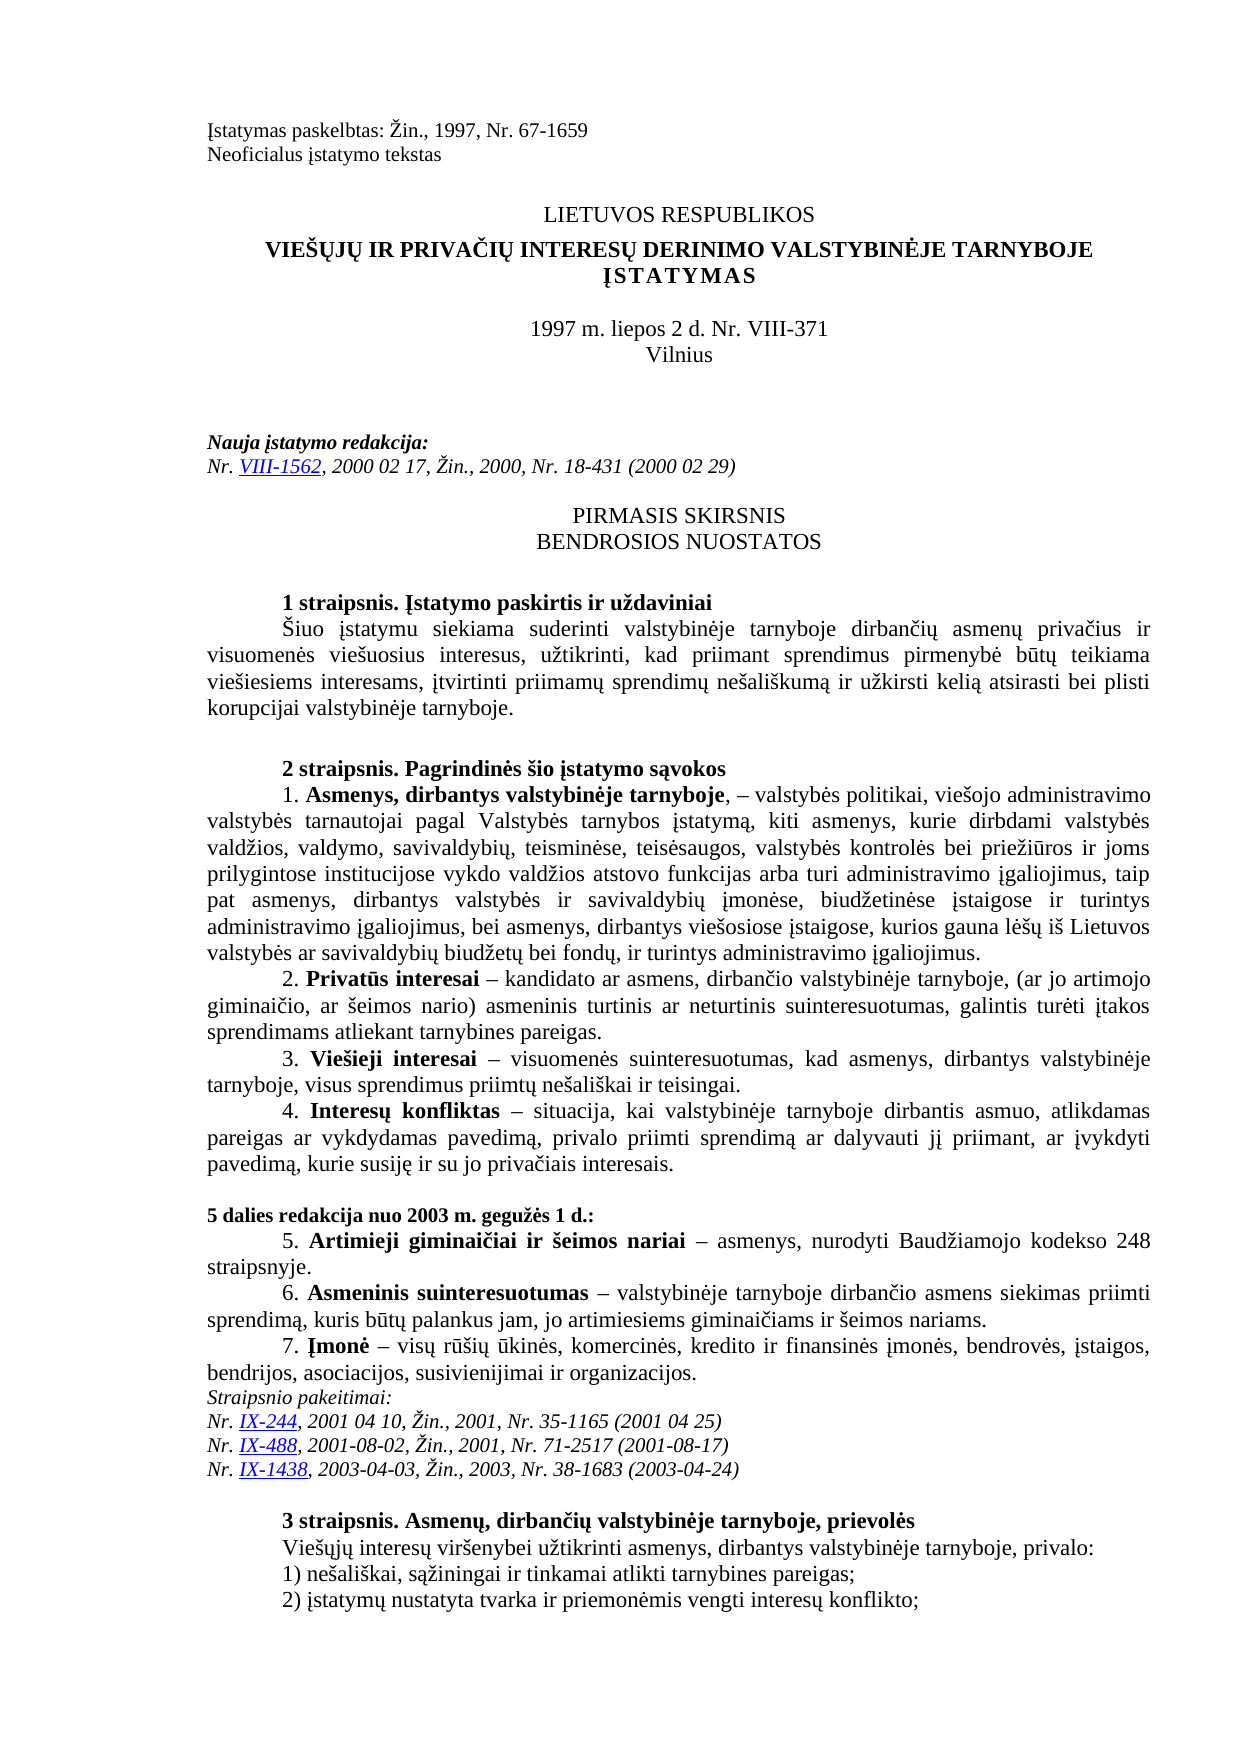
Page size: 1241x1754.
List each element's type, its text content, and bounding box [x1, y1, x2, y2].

text Nr. VIII-1562, 2000 02 17, Žin., 2000, Nr. 18-431 (2000 02 29) [207, 454, 1152, 478]
text VIEŠŲJŲ IR PRIVAČIŲ INTERESŲ DERINIMO VALSTYBINĖJE TARNYBOJE [207, 236, 1152, 262]
text 5. Artimieji giminaičiai ir šeimos nariai – asmenys, nurodyti Baudžiamojo kodekso 248 straipsnyje. [207, 1227, 1152, 1279]
text Viešųjų interesų viršenybei užtikrinti asmenys, dirbantys valstybinėje tarnyboje, privalo: [207, 1534, 1152, 1560]
text Vilnius [207, 341, 1152, 367]
text Nauja įstatymo redakcija: [207, 430, 1152, 454]
text 1) nešališkai, sąžiningai ir tinkamai atlikti tarnybines pareigas; [207, 1560, 1152, 1587]
text Nr. IX-1438, 2003-04-03, Žin., 2003, Nr. 38-1683 (2003-04-24) [207, 1457, 1152, 1481]
text 7. Įmonė – visų rūšių ūkinės, komercinės, kredito ir finansinės įmonės, bendrovės, įstaigos, bendrijos, asociacijos, susivienijimai ir organizacijos. [207, 1332, 1152, 1385]
text 3 straipsnis. Asmenų, dirbančių valstybinėje tarnyboje, prievolės [207, 1507, 1152, 1534]
text 2. Privatūs interesai – kandidato ar asmens, dirbančio valstybinėje tarnyboje, (ar jo artimojo giminaičio, ar šeimos nario) asmeninis turtinis ar neturtinis suinteresuotumas, galintis turėti įtakos sprendimams atliekant tarnybines pareigas. [207, 966, 1152, 1044]
text 6. Asmeninis suinteresuotumas – valstybinėje tarnyboje dirbančio asmens siekimas priimti sprendimą, kuris būtų palankus jam, jo artimiesiems giminaičiams ir šeimos nariams. [207, 1279, 1152, 1332]
text BENDROSIOS NUOSTATOS [207, 528, 1152, 555]
text 2) įstatymų nustatyta tvarka ir priemonėmis vengti interesų konflikto; [207, 1587, 1152, 1613]
text 2 straipsnis. Pagrindinės šio įstatymo sąvokos [207, 755, 1152, 781]
text Įstatymas paskelbtas: Žin., 1997, Nr. 67-1659 [207, 118, 1152, 142]
text 4. Interesų konfliktas – situacija, kai valstybinėje tarnyboje dirbantis asmuo, atlikdamas pareigas ar vykdydamas pavedimą, privalo priimti sprendimą ar dalyvauti jį priimant, ar įvykdyti pavedimą, kurie susiję ir su jo privačiais interesais. [207, 1097, 1152, 1176]
text 1 straipsnis. Įstatymo paskirtis ir uždaviniai [207, 589, 1152, 615]
text Neoficialus įstatymo tekstas [207, 142, 1152, 166]
text 1997 m. liepos 2 d. Nr. VIII-371 [207, 315, 1152, 341]
text PIRMASIS SKIRSNIS [207, 502, 1152, 528]
text Šiuo įstatymu siekiama suderinti valstybinėje tarnyboje dirbančių asmenų privačius ir visuomenės viešuosius interesus, užtikrinti, kad priimant sprendimus pirmenybė būtų teikiama viešiesiems interesams, įtvirtinti priimamų sprendimų nešališkumą ir užkirsti kelią atsirasti bei plisti korupcijai valstybinėje tarnyboje. [207, 615, 1152, 721]
text Nr. IX-488, 2001-08-02, Žin., 2001, Nr. 71-2517 (2001-08-17) [207, 1433, 1152, 1457]
text 5 dalies redakcija nuo 2003 m. gegužės 1 d.: [207, 1203, 1152, 1227]
text ĮSTATYMAS [207, 262, 1152, 288]
text Nr. IX-244, 2001 04 10, Žin., 2001, Nr. 35-1165 (2001 04 25) [207, 1409, 1152, 1433]
text Straipsnio pakeitimai: [207, 1385, 1152, 1409]
text 3. Viešieji interesai – visuomenės suinteresuotumas, kad asmenys, dirbantys valstybinėje tarnyboje, visus sprendimus priimtų nešališkai ir teisingai. [207, 1044, 1152, 1097]
text 1. Asmenys, dirbantys valstybinėje tarnyboje, – valstybės politikai, viešojo administravimo valstybės tarnautojai pagal Valstybės tarnybos įstatymą, kiti asmenys, kurie dirbdami valstybės valdžios, valdymo, savivaldybių, teisminėse, teisėsaugos, valstybės kontrolės bei priežiūros ir joms prilygintose institucijose vykdo valdžios atstovo funkcijas arba turi administravimo įgaliojimus, taip pat asmenys, dirbantys valstybės ir savivaldybių įmonėse, biudžetinėse įstaigose ir turintys administravimo įgaliojimus, bei asmenys, dirbantys viešosiose įstaigose, kurios gauna lėšų iš Lietuvos valstybės ar savivaldybių biudžetų bei fondų, ir turintys administravimo įgaliojimus. [207, 781, 1152, 966]
text LIETUVOS RESPUBLIKOS [207, 201, 1152, 227]
